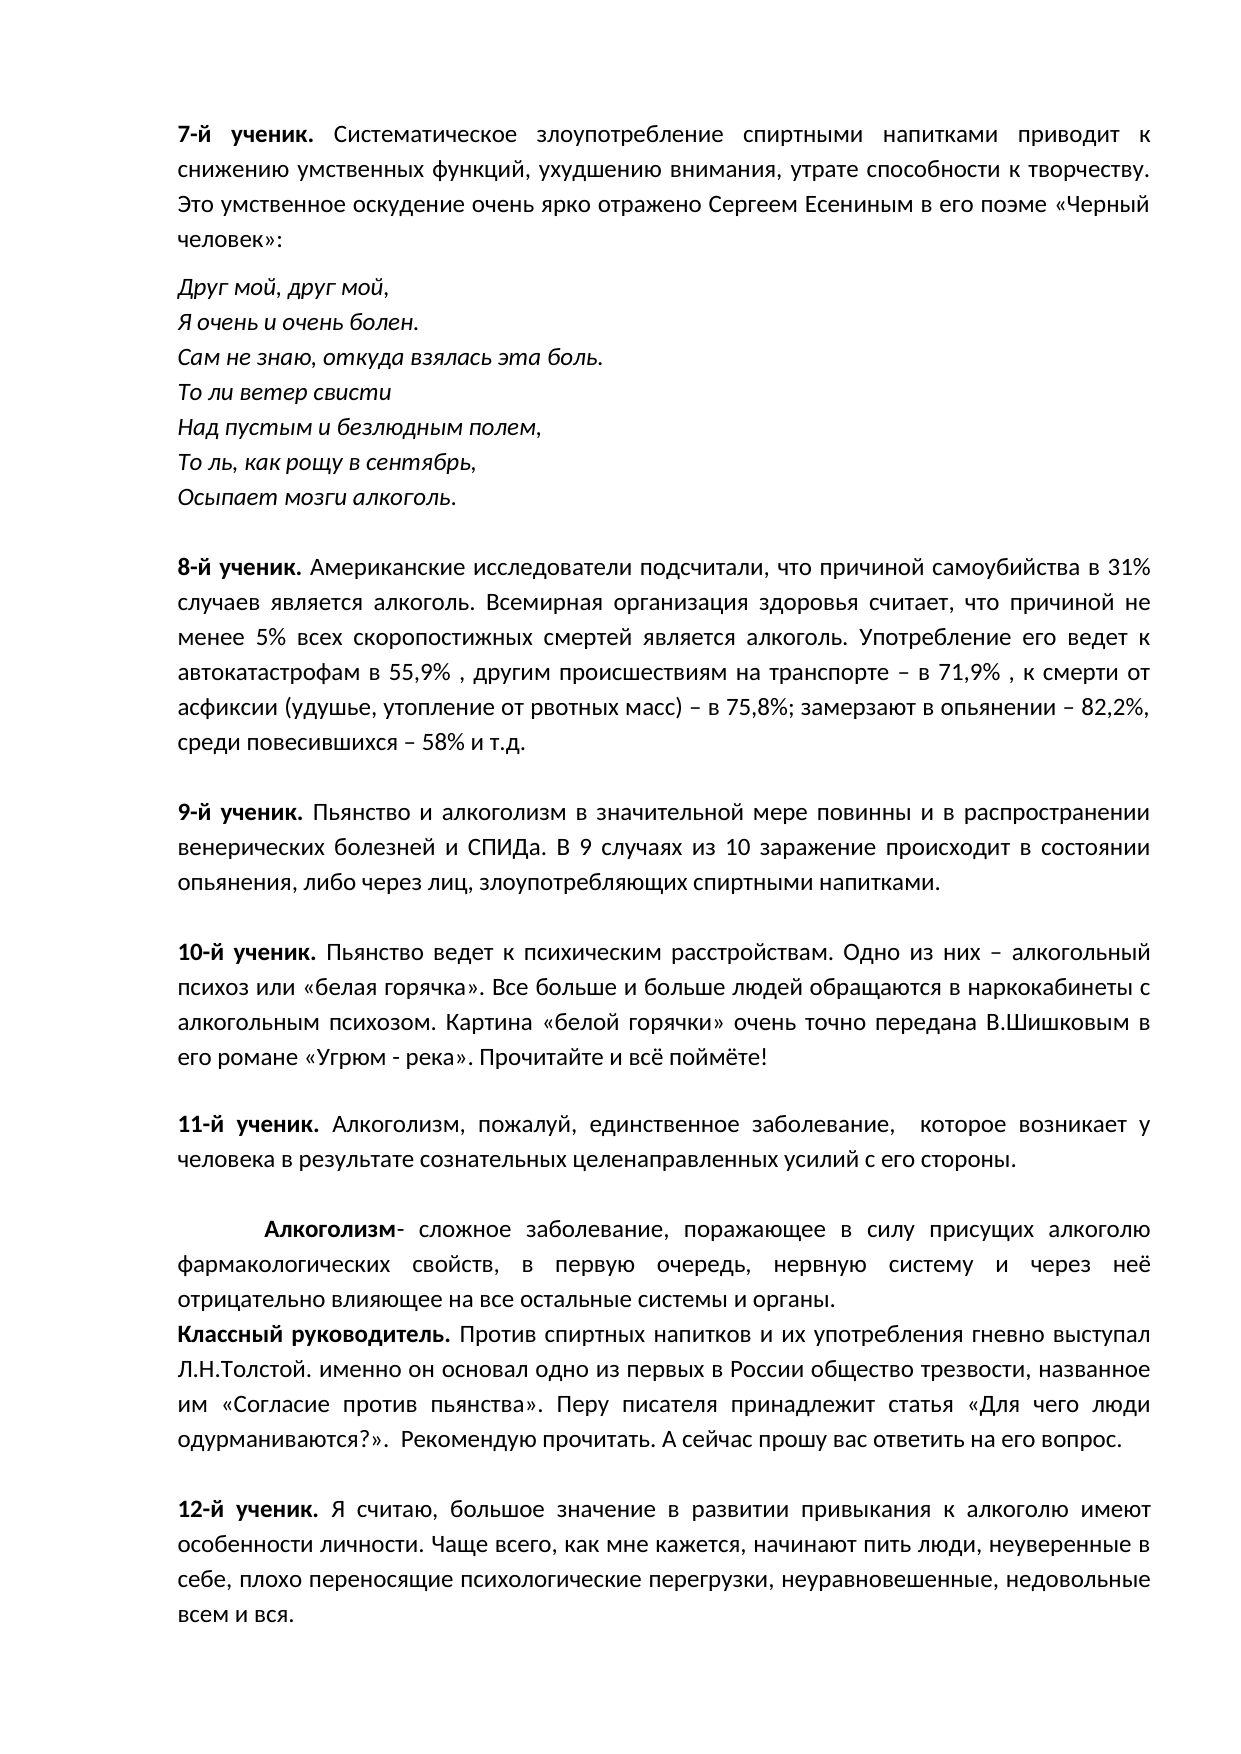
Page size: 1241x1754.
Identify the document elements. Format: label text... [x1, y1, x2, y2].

text 11-й ученик. Алкоголизм, пожалуй, единственное заболевание, которое возникает у человека в результате сознательных целенаправленных усилий с его стороны. [177, 1108, 1152, 1173]
text То ли ветер свисти [177, 376, 1152, 406]
text Я очень и очень болен. [177, 306, 1152, 336]
text Друг мой, друг мой, [177, 271, 1152, 301]
text 7-й ученик. Систематическое злоупотребление спиртными напитками приводит к снижению умственных функций, ухудшению внимания, утрате способности к творчеству. Это умственное оскудение очень ярко отражено Сергеем Есениным в его поэме «Черный человек»: [177, 118, 1152, 254]
text Над пустым и безлюдным полем, [177, 411, 1152, 441]
text Осыпает мозги алкоголь. [177, 481, 1152, 511]
text 9-й ученик. Пьянство и алкоголизм в значительной мере повинны и в распространении венерических болезней и СПИДа. В 9 случаях из 10 заражение происходит в состоянии опьянения, либо через лиц, злоупотребляющих спиртными напитками. [177, 796, 1152, 896]
text То ль, как рощу в сентябрь, [177, 446, 1152, 476]
text 12-й ученик. Я считаю, большое значение в развитии привыкания к алкоголю имеют особенности личности. Чаще всего, как мне кажется, начинают пить люди, неуверенные в себе, плохо переносящие психологические перегрузки, неуравновешенные, недовольные всем и вся. [177, 1493, 1152, 1628]
text 10-й ученик. Пьянство ведет к психическим расстройствам. Одно из них – алкогольный психоз или «белая горячка». Все больше и больше людей обращаются в наркокабинеты с алкогольным психозом. Картина «белой горячки» очень точно передана В.Шишковым в его романе «Угрюм - река». Прочитайте и всё поймёте! [177, 936, 1152, 1071]
text 8-й ученик. Американские исследователи подсчитали, что причиной самоубийства в 31% случаев является алкоголь. Всемирная организация здоровья считает, что причиной не менее 5% всех скоропостижных смертей является алкоголь. Употребление его ведет к автокатастрофам в 55,9% , другим происшествиям на транспорте – в 71,9% , к смерти от асфиксии (удушье, утопление от рвотных масс) – в 75,8%; замерзают в опьянении – 82,2%, среди повесившихся – 58% и т.д. [177, 551, 1152, 756]
text Алкоголизм- сложное заболевание, поражающее в силу присущих алкоголю фармакологических свойств, в первую очередь, нервную систему и через неё отрицательно влияющее на все остальные системы и органы. [177, 1213, 1152, 1313]
text Сам не знаю, откуда взялась эта боль. [177, 341, 1152, 371]
text Классный руководитель. Против спиртных напитков и их употребления гневно выступал Л.Н.Толстой. именно он основал одно из первых в России общество трезвости, названное им «Согласие против пьянства». Перу писателя принадлежит статья «Для чего люди одурманиваются?». Рекомендую прочитать. А сейчас прошу вас ответить на его вопрос. [177, 1318, 1152, 1453]
